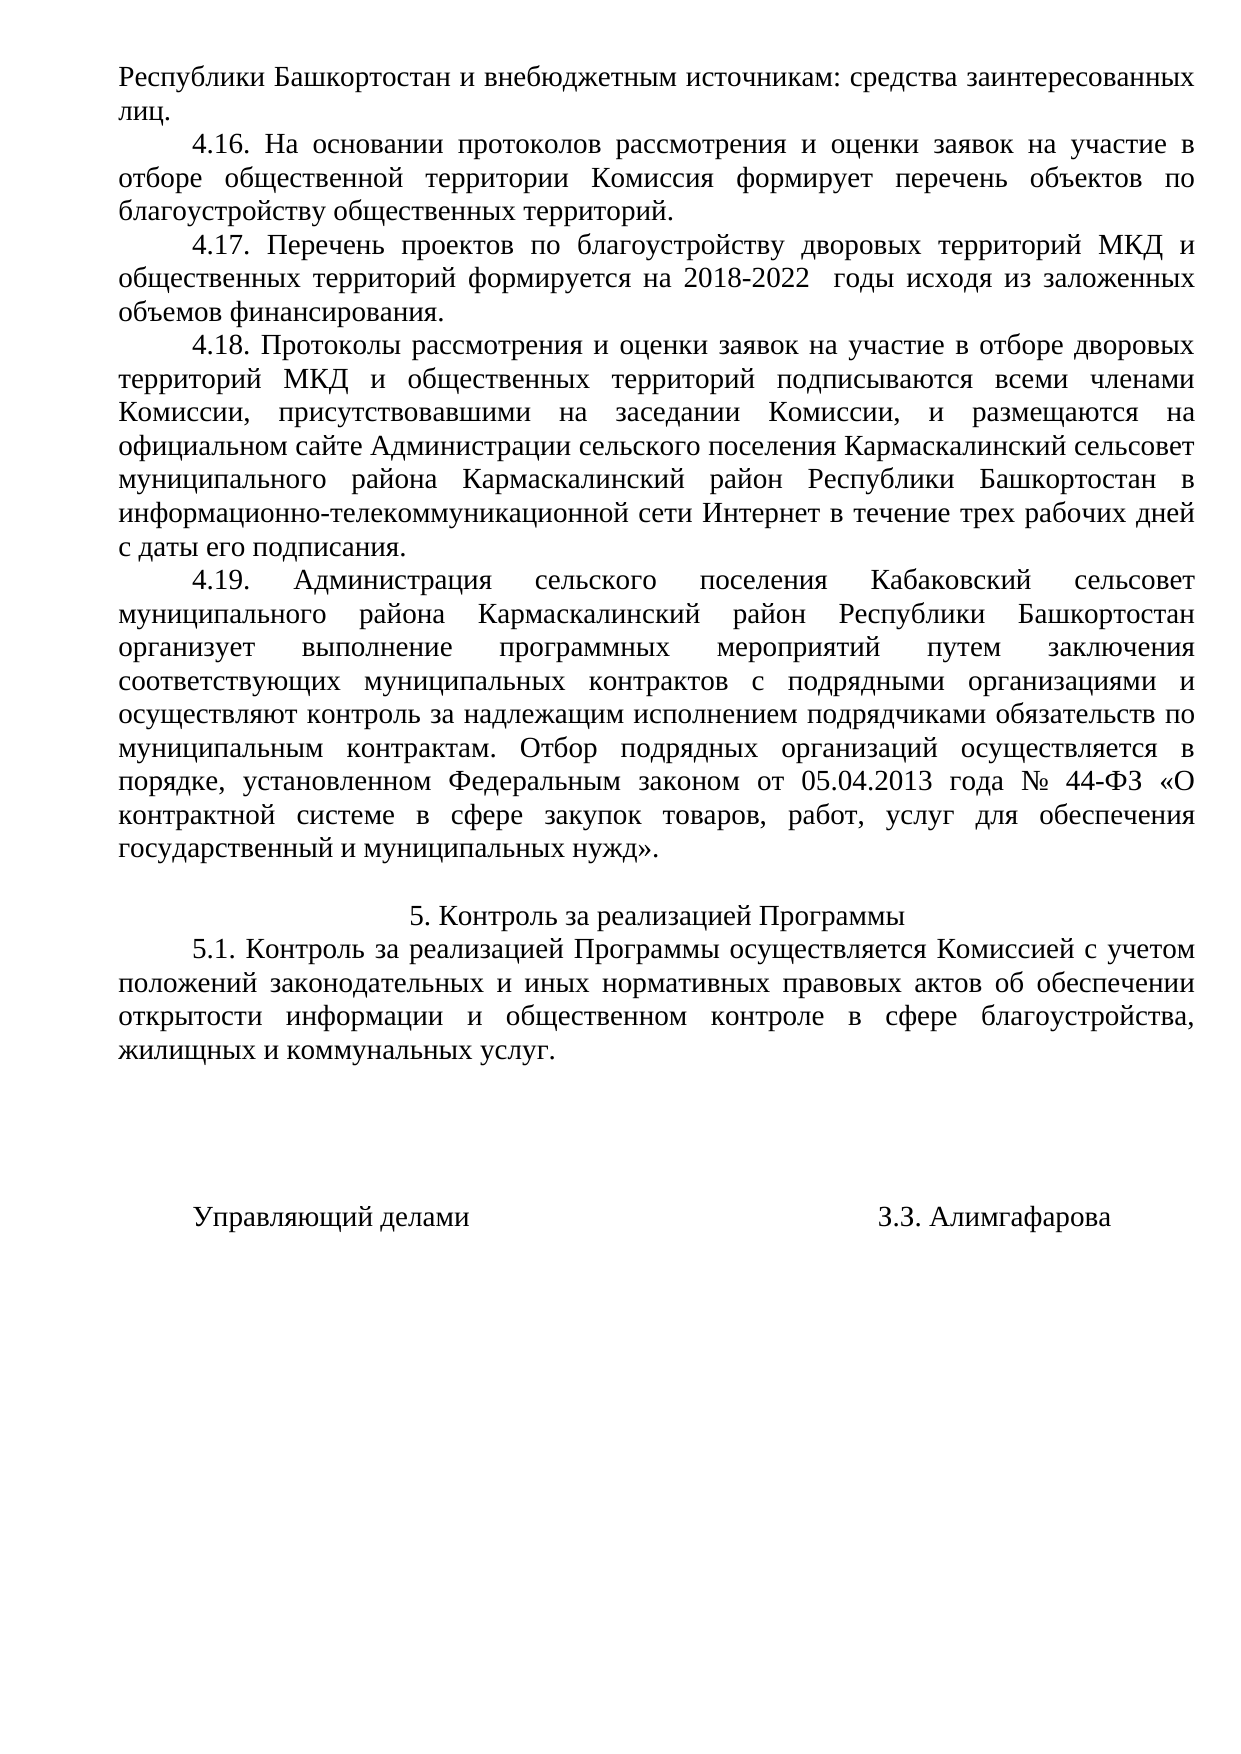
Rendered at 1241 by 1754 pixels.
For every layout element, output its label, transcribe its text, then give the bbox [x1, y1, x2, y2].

text Управляющий делами З.З. Алимгафарова [118, 1199, 1196, 1233]
text 4.16. На основании протоколов рассмотрения и оценки заявок на участие в отборе общественной территории Комиссия формирует перечень объектов по благоустройству общественных территорий. [118, 126, 1196, 227]
text 4.19. Администрация сельского поселения Кабаковский сельсовет муниципального района Кармаскалинский район Республики Башкортостан организует выполнение программных мероприятий путем заключения соответствующих муниципальных контрактов с подрядными организациями и осуществляют контроль за надлежащим исполнением подрядчиками обязательств по муниципальным контрактам. Отбор подрядных организаций осуществляется в порядке, установленном Федеральным законом от 05.04.2013 года № 44-ФЗ «О контрактной системе в сфере закупок товаров, работ, услуг для обеспечения государственный и муниципальных нужд». [118, 562, 1196, 864]
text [118, 59, 1196, 126]
text 4.18. Протоколы рассмотрения и оценки заявок на участие в отборе дворовых территорий МКД и общественных территорий подписываются всеми членами Комиссии, присутствовавшими на заседании Комиссии, и размещаются на официальном сайте Администрации сельского поселения Кармаскалинский сельсовет муниципального района Кармаскалинский район Республики Башкортостан в информационно-телекоммуникационной сети Интернет в течение трех рабочих дней с даты его подписания. [118, 327, 1196, 562]
text 4.17. Перечень проектов по благоустройству дворовых территорий МКД и общественных территорий формируется на 2018-2022 годы исходя из заложенных объемов финансирования. [118, 227, 1196, 327]
text 5. Контроль за реализацией Программы [118, 898, 1196, 931]
text 5.1. Контроль за реализацией Программы осуществляется Комиссией с учетом положений законодательных и иных нормативных правовых актов об обеспечении открытости информации и общественном контроле в сфере благоустройства, жилищных и коммунальных услуг. [118, 931, 1196, 1065]
